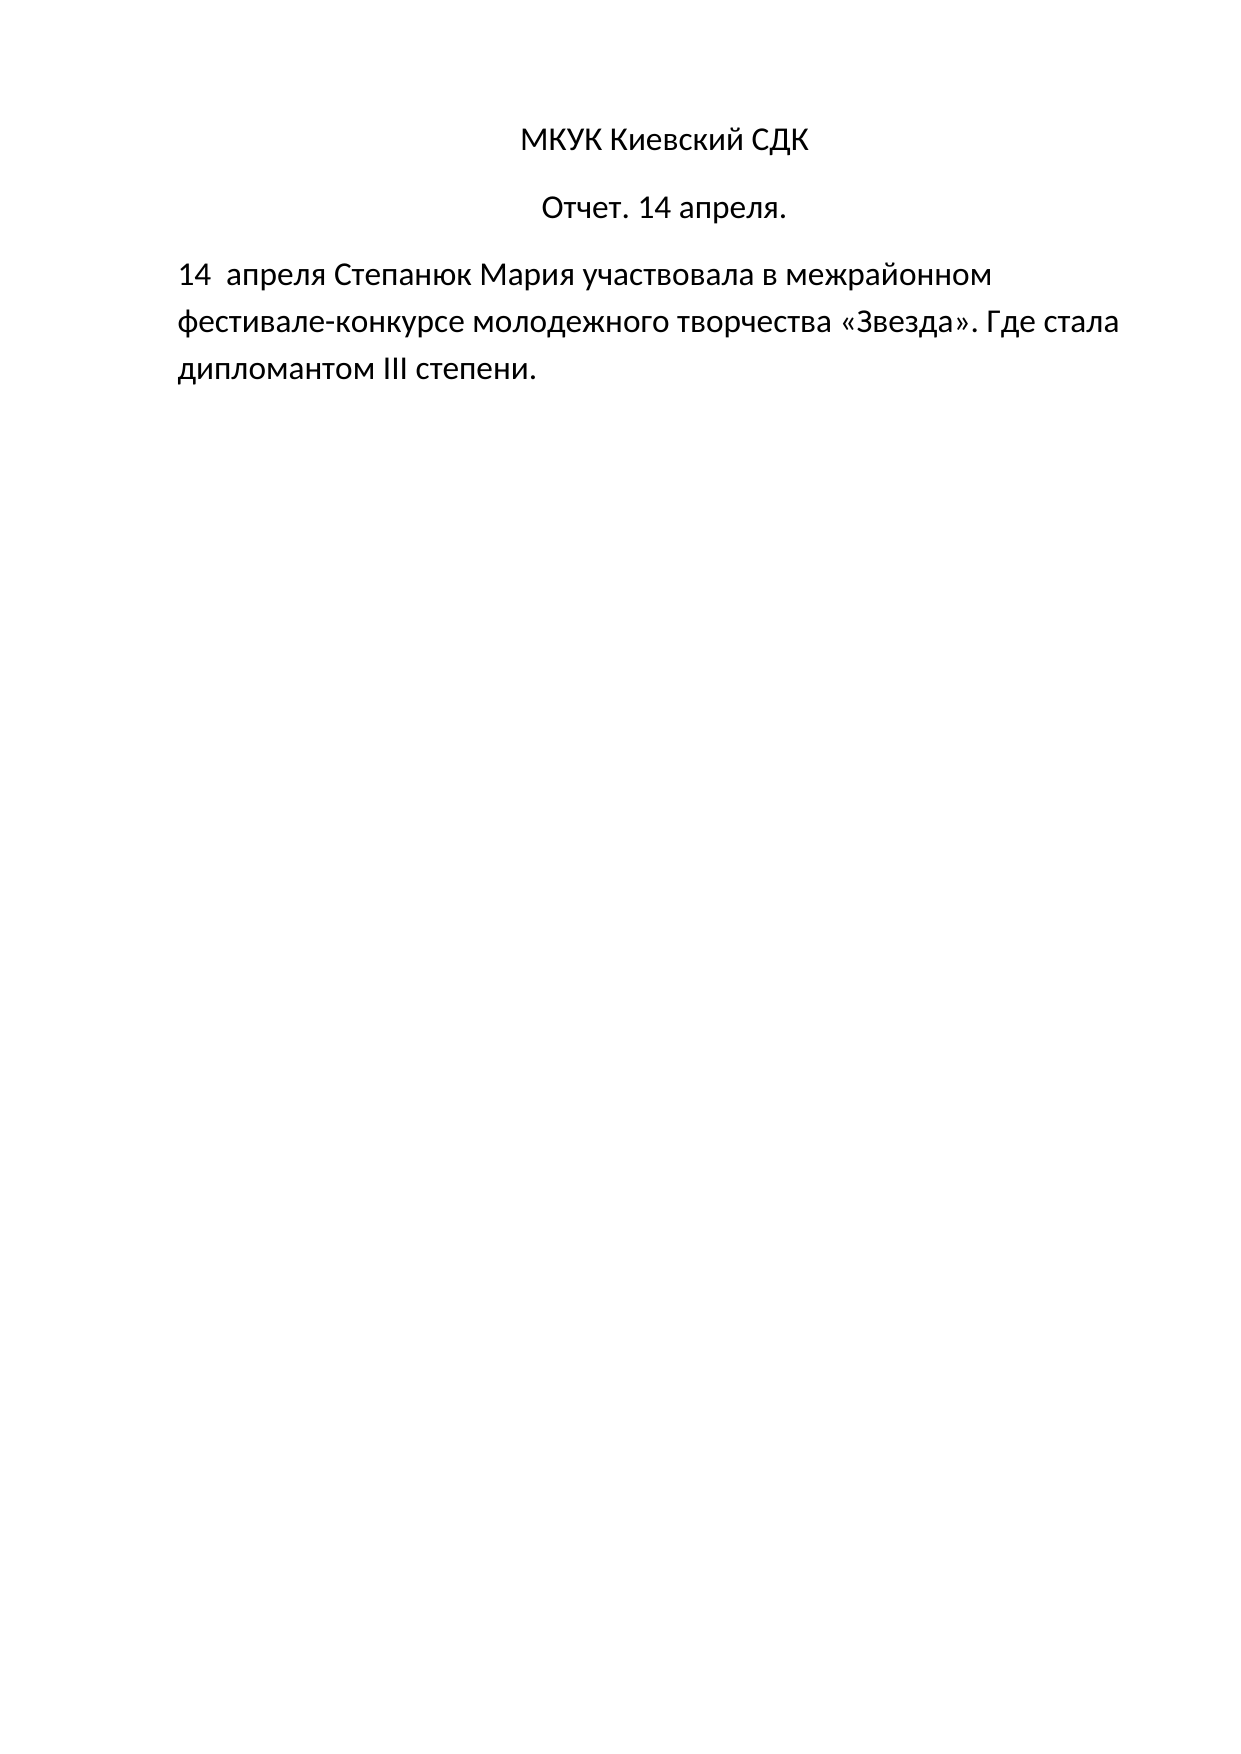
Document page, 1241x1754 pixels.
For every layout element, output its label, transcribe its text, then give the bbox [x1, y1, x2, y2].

text Отчет. 14 апреля. [177, 186, 1152, 226]
text 14 апреля Степанюк Мария участвовала в межрайонном фестивале-конкурсе молодежного творчества «Звезда». Где стала дипломантом III степени. [177, 253, 1152, 388]
text МКУК Киевский СДК [177, 118, 1152, 159]
